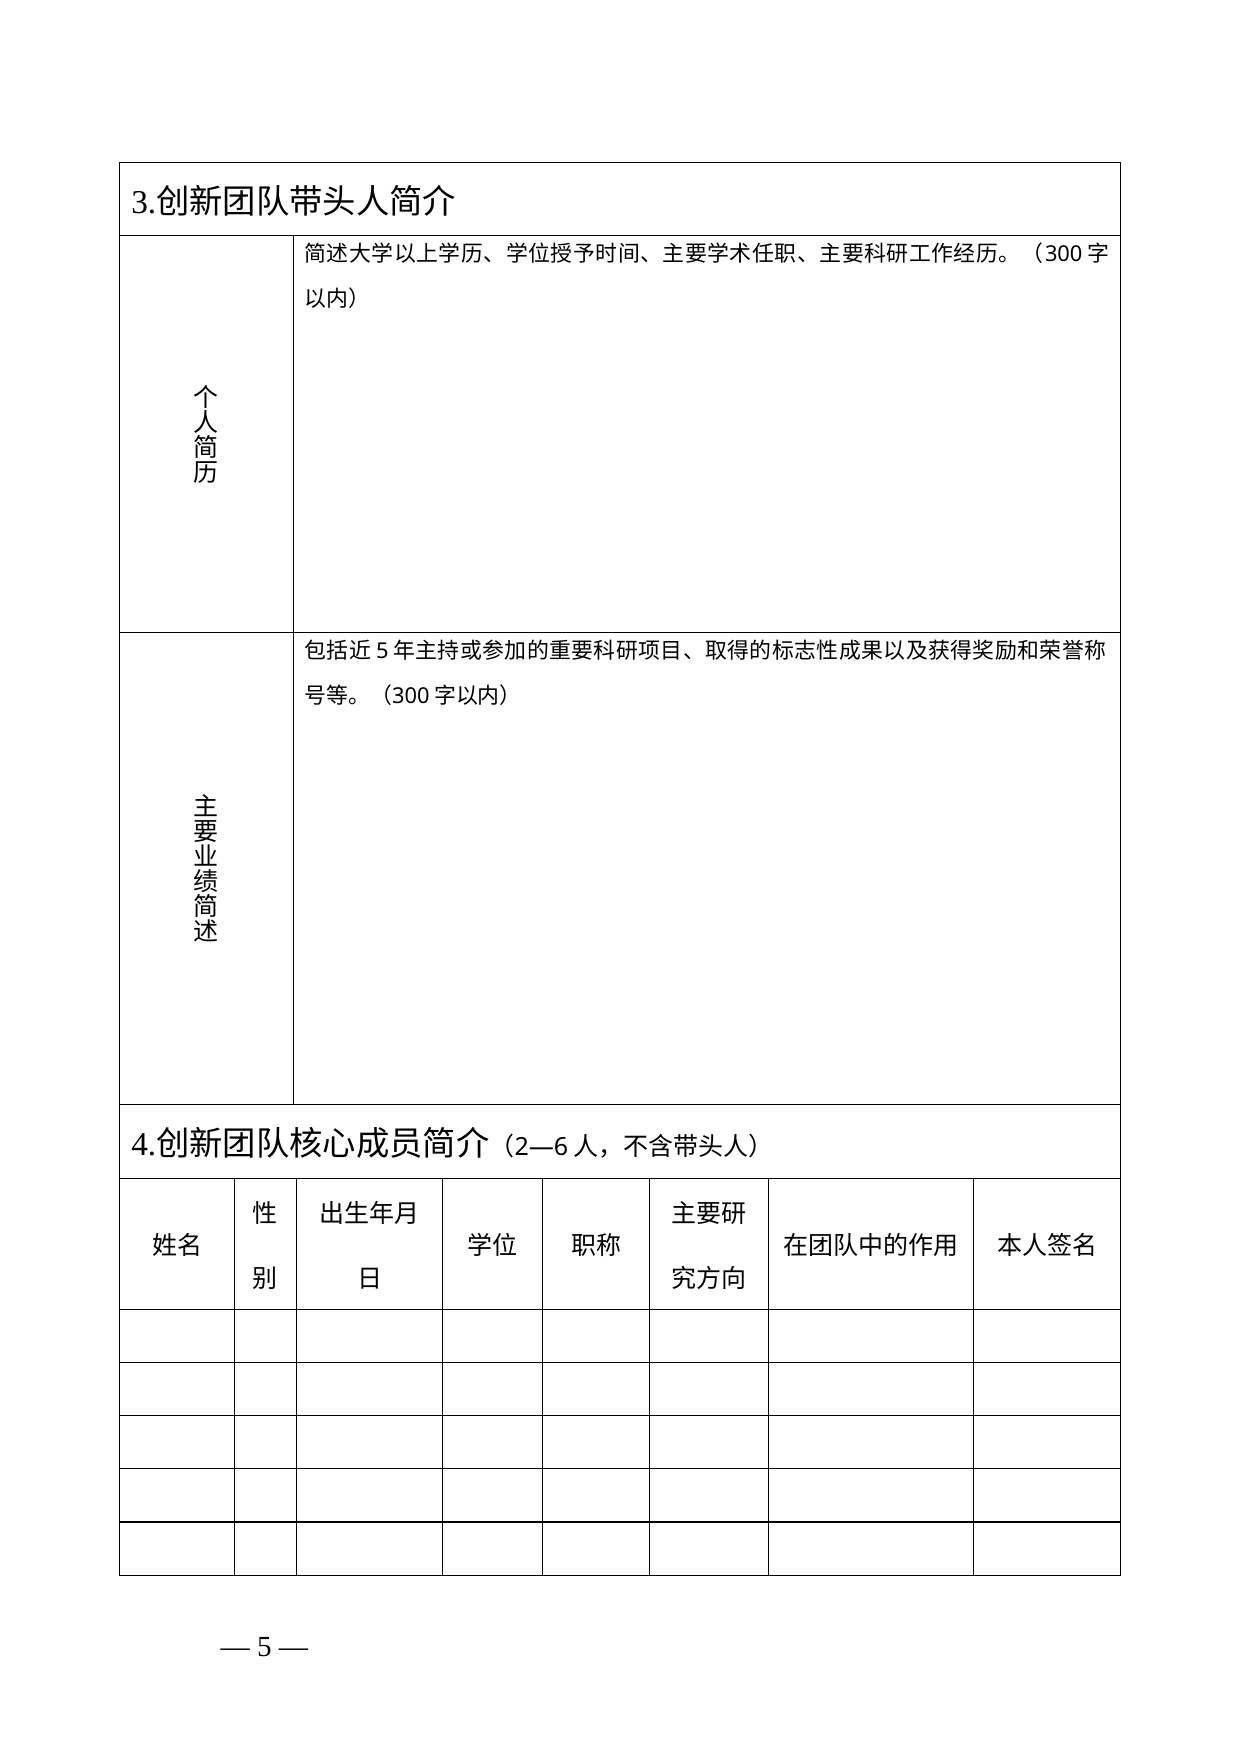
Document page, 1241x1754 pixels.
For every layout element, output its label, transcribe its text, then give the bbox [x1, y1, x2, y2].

table_cell [650, 1523, 768, 1574]
table_cell [650, 1469, 768, 1521]
table_cell [974, 1363, 1120, 1415]
table_cell 4.创新团队核心成员简介（2—6人，不含带头人） [120, 1105, 1120, 1178]
table_cell [235, 1416, 296, 1468]
table_cell [120, 1310, 234, 1362]
table_cell [235, 1523, 296, 1574]
table_cell [974, 1523, 1120, 1574]
table_cell 本人签名 [974, 1179, 1120, 1309]
table_cell 职称 [543, 1179, 649, 1309]
table_cell [543, 1416, 649, 1468]
table_cell 简述大学以上学历、学位授予时间、主要学术任职、主要科研工作经历。（300字以内） [294, 236, 1120, 632]
table_cell [769, 1363, 973, 1415]
table_cell [650, 1310, 768, 1362]
table_cell [650, 1363, 768, 1415]
table_cell [297, 1363, 442, 1415]
table_cell [443, 1363, 542, 1415]
table_cell [120, 1523, 234, 1574]
table_cell [297, 1416, 442, 1468]
table_cell [443, 1416, 542, 1468]
table_cell [543, 1523, 649, 1574]
table_cell [543, 1469, 649, 1521]
table_cell [443, 1523, 542, 1574]
table_cell [543, 1310, 649, 1362]
table_cell 性别 [235, 1179, 296, 1309]
table_cell 3.创新团队带头人简介 [120, 163, 1120, 234]
table_cell [769, 1310, 973, 1362]
table_cell [297, 1310, 442, 1362]
table_cell 包括近5年主持或参加的重要科研项目、取得的标志性成果以及获得奖励和荣誉称号等。（300字以内） [294, 633, 1120, 1104]
table_cell [543, 1363, 649, 1415]
table_cell [235, 1310, 296, 1362]
table_cell [297, 1523, 442, 1574]
table_cell [769, 1469, 973, 1521]
table_cell [120, 1469, 234, 1521]
table_cell [235, 1469, 296, 1521]
table_cell 个人简历 [120, 236, 293, 632]
table_cell [974, 1416, 1120, 1468]
table_cell [297, 1469, 442, 1521]
table_cell 学位 [443, 1179, 542, 1309]
table_cell 在团队中的作用 [769, 1179, 973, 1309]
table_cell 主要业绩简述 [120, 633, 293, 1104]
table_cell [769, 1416, 973, 1468]
table_cell 姓名 [120, 1179, 234, 1309]
table_cell [120, 1416, 234, 1468]
table_cell 主要研究方向 [650, 1179, 768, 1309]
table_cell [235, 1363, 296, 1415]
table_cell [650, 1416, 768, 1468]
table_cell [974, 1469, 1120, 1521]
table_cell [120, 1363, 234, 1415]
table_cell [974, 1310, 1120, 1362]
table_cell [443, 1469, 542, 1521]
table_cell 出生年月日 [297, 1179, 442, 1309]
table_cell [443, 1310, 542, 1362]
table_cell [769, 1523, 973, 1574]
